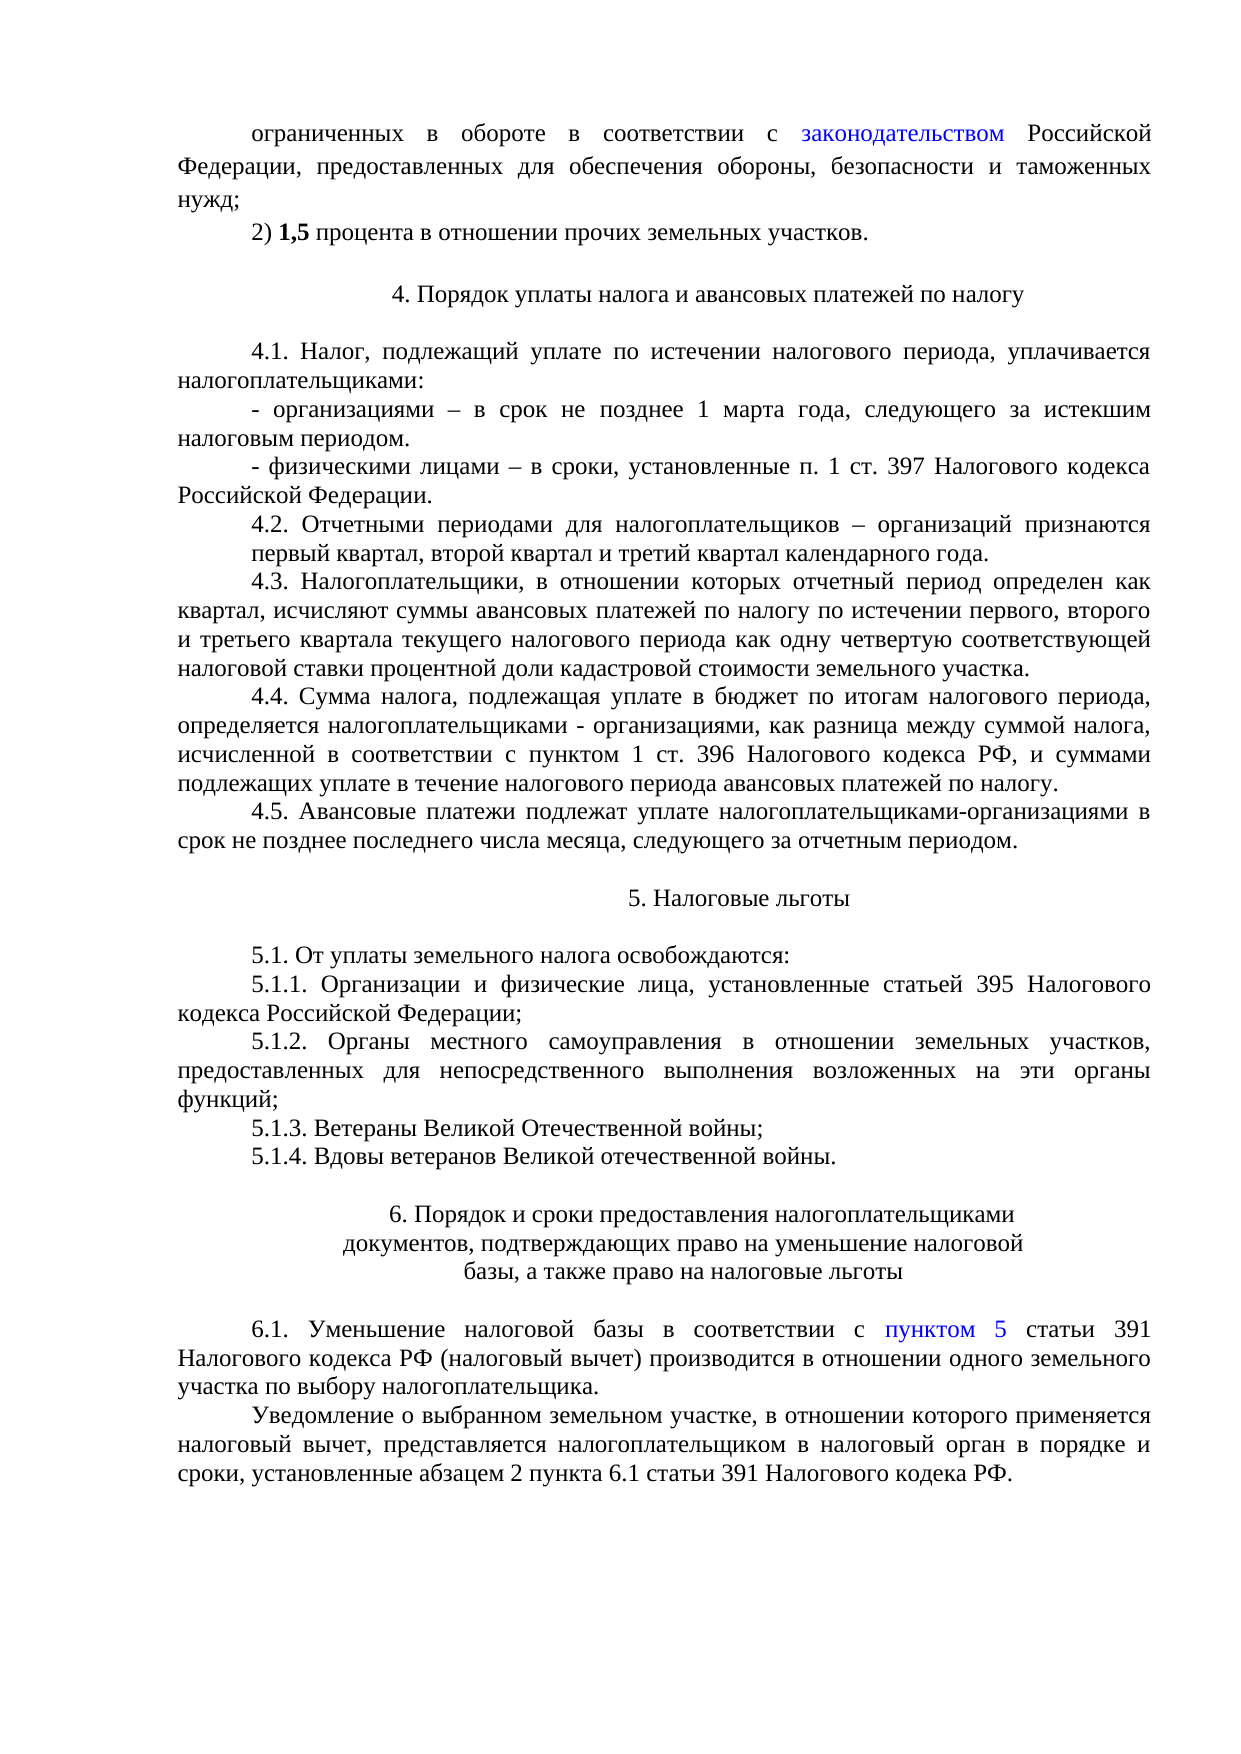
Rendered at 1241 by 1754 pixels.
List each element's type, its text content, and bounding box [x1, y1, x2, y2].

text Уведомление о выбранном земельном участке, в отношении которого применяется налоговый вычет, представляется налогоплательщиком в налоговый орган в порядке и сроки, установленные абзацем 2 пункта 6.1 статьи 391 Налогового кодека РФ. [177, 1400, 1152, 1486]
text 2) 1,5 процента в отношении прочих земельных участков. [177, 217, 1152, 246]
text 4.3. Налогоплательщики, в отношении которых отчетный период определен как квартал, исчисляют суммы авансовых платежей по налогу по истечении первого, второго и третьего квартала текущего налогового периода как одну четвертую соответствующей налоговой ставки процентной доли кадастровой стоимости земельного участка. [177, 566, 1152, 681]
text 4.5. Авансовые платежи подлежат уплате налогоплательщиками-организациями в срок не позднее последнего числа месяца, следующего за отчетным периодом. [177, 796, 1152, 854]
text - физическими лицами – в сроки, установленные п. 1 ст. 397 Налогового кодекса Российской Федерации. [177, 451, 1152, 509]
text 5.1.2. Органы местного самоуправления в отношении земельных участков, предоставленных для непосредственного выполнения возложенных на эти органы функций; [177, 1026, 1152, 1113]
text 5.1.3. Ветераны Великой Отечественной войны; [177, 1113, 1152, 1141]
text 6. Порядок и сроки предоставления налогоплательщиками [252, 1199, 1152, 1228]
text 4.2. Отчетными периодами для налогоплательщиков – организаций признаются первый квартал, второй квартал и третий квартал календарного года. [251, 509, 1152, 566]
text 6.1. Уменьшение налоговой базы в соответствии с пунктом 5 статьи 391 Налогового кодекса РФ (налоговый вычет) производится в отношении одного земельного участка по выбору налогоплательщика. [177, 1314, 1152, 1400]
text 5.1.1. Организации и физические лица, установленные статьей 395 Налогового кодекса Российской Федерации; [177, 969, 1152, 1026]
text 5.1.4. Вдовы ветеранов Великой отечественной войны. [177, 1141, 1152, 1170]
text 4.1. Налог, подлежащий уплате по истечении налогового периода, уплачивается налогоплательщиками: [177, 336, 1152, 394]
text 4. Порядок уплаты налога и авансовых платежей по налогу [265, 279, 1152, 308]
text базы, а также право на налоговые льготы [215, 1256, 1152, 1285]
text документов, подтверждающих право на уменьшение налоговой [215, 1228, 1152, 1256]
text 5. Налоговые льготы [252, 883, 1152, 911]
text ограниченных в обороте в соответствии с законодательством Российской Федерации, предоставленных для обеспечения обороны, безопасности и таможенных нужд; [177, 118, 1152, 213]
text 5.1. От уплаты земельного налога освобождаются: [177, 940, 1152, 969]
text 4.4. Сумма налога, подлежащая уплате в бюджет по итогам налогового периода, определяется налогоплательщиками - организациями, как разница между суммой налога, исчисленной в соответствии с пунктом 1 ст. 396 Налогового кодекса РФ, и суммами подлежащих уплате в течение налогового периода авансовых платежей по налогу. [177, 681, 1152, 796]
text - организациями – в срок не позднее 1 марта года, следующего за истекшим налоговым периодом. [177, 394, 1152, 451]
